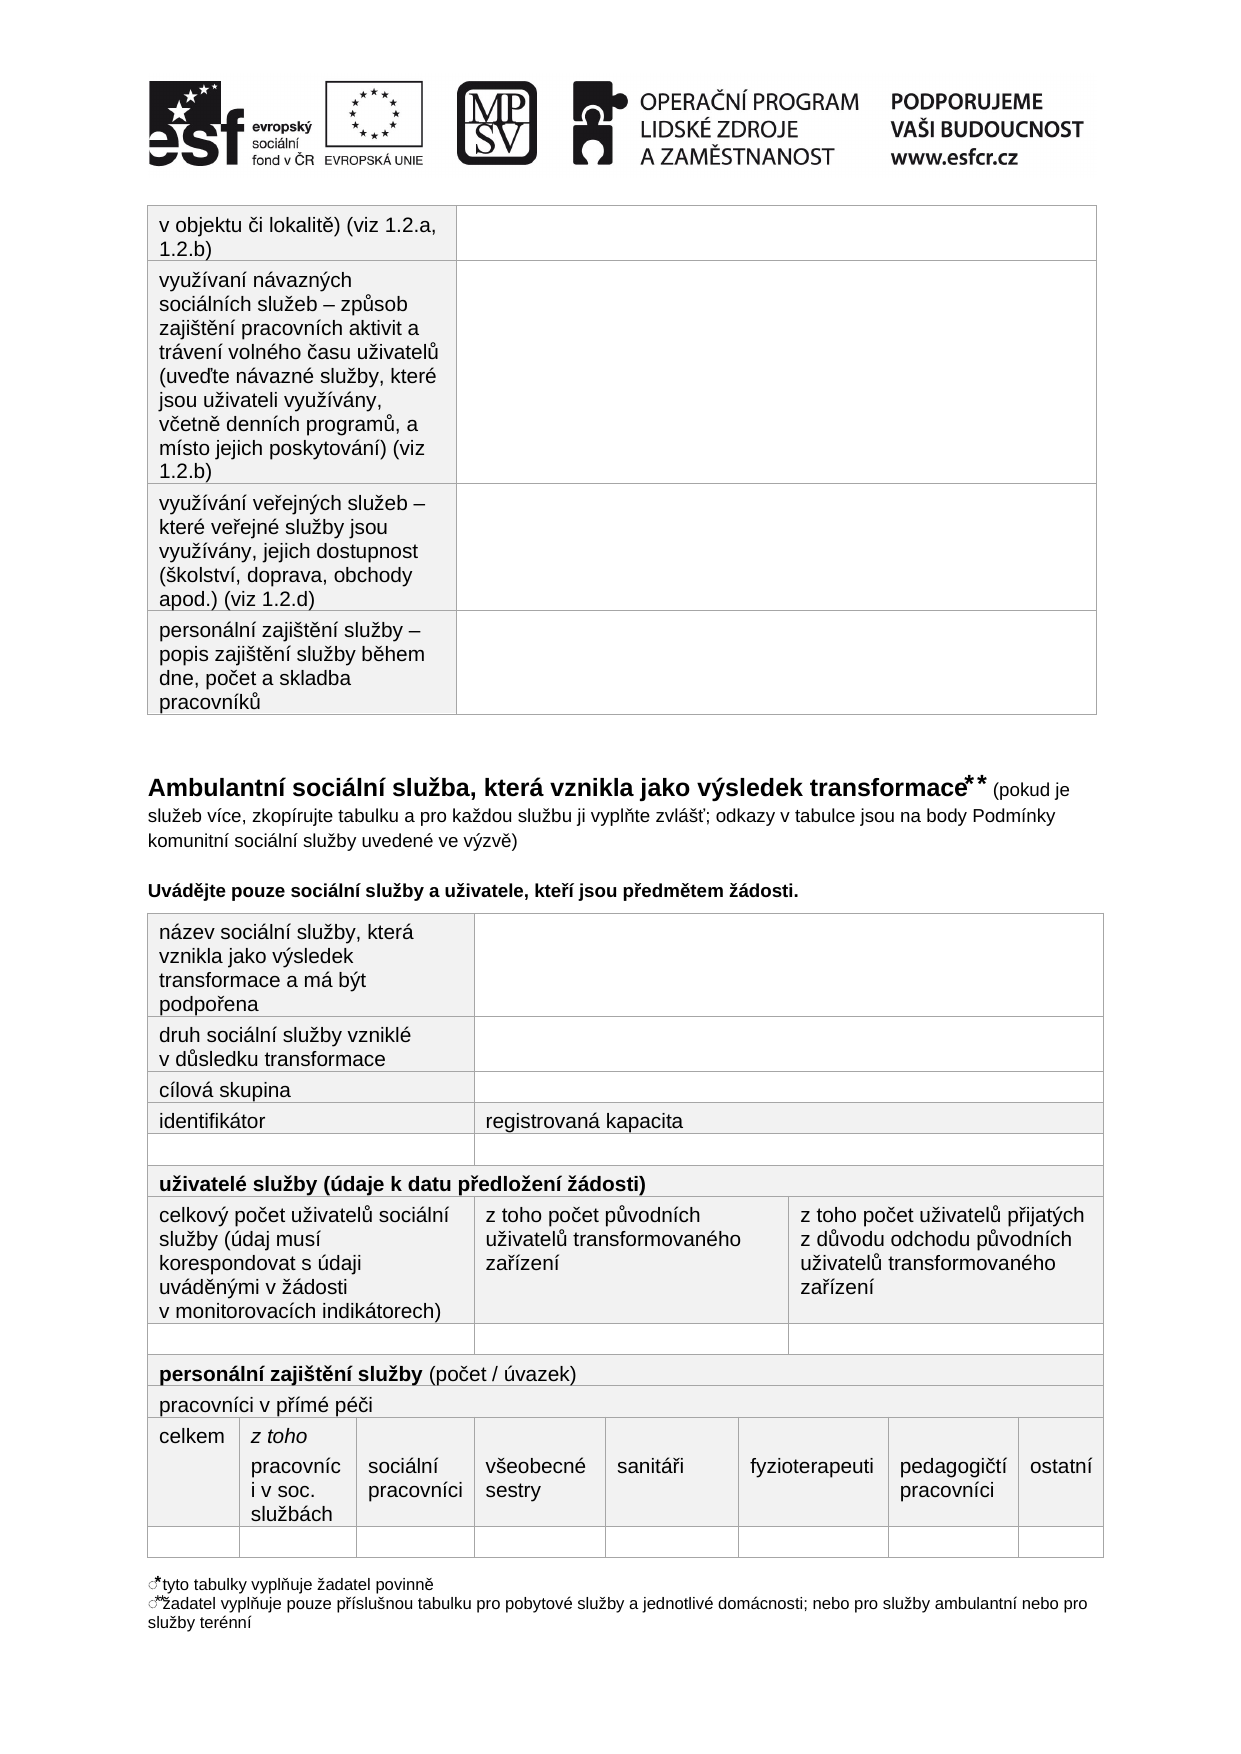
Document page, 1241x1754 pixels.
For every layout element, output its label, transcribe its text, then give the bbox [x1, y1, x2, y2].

table_cell celkem [148, 1418, 239, 1526]
table_cell z toho pracovníci v soc. službách [240, 1418, 356, 1526]
table_cell identifikátor [148, 1103, 474, 1133]
table_cell pedagogičtí pracovníci [889, 1418, 1018, 1526]
table_cell [357, 1527, 474, 1557]
table_cell [457, 206, 1096, 260]
table_cell [148, 1324, 474, 1354]
table_cell ostatní [1019, 1418, 1103, 1526]
table_cell [475, 1527, 605, 1557]
table_cell [1019, 1527, 1103, 1557]
table_header název sociální služby, která vznikla jako výsledek transformace a má být podpořena [148, 914, 474, 1016]
table_cell [606, 1527, 738, 1557]
table_cell personální zajištění služby (počet / úvazek) [148, 1355, 1103, 1385]
table_cell využívaní návazných sociálních služeb – způsob zajištění pracovních aktivit a trávení volného času uživatelů (uveďte návazné služby, které jsou uživateli využívány, včetně denních programů, a místo jejich poskytování) (viz 1.2.b) [148, 261, 456, 483]
table_cell [739, 1527, 888, 1557]
table_cell fyzioterapeuti [739, 1418, 888, 1526]
table_cell [457, 611, 1096, 713]
table_cell [789, 1324, 1103, 1354]
table_cell [240, 1527, 356, 1557]
table_cell sanitáři [606, 1418, 738, 1526]
table_cell uživatelé služby (údaje k datu předložení žádosti) [148, 1166, 1103, 1196]
table_cell cílová skupina [148, 1072, 474, 1102]
table_cell sociální pracovníci [357, 1418, 474, 1526]
table_cell [148, 1134, 474, 1164]
table_cell registrovaná kapacita [475, 1103, 1103, 1133]
table_cell [475, 1324, 788, 1354]
table_cell [889, 1527, 1018, 1557]
table_cell pracovníci v přímé péči [148, 1386, 1103, 1417]
table_cell [148, 1527, 239, 1557]
table_cell všeobecné sestry [475, 1418, 605, 1526]
table_header [475, 914, 1103, 1016]
table_cell využívání veřejných služeb – které veřejné služby jsou využívány, jejich dostupnost (školství, doprava, obchody apod.) (viz 1.2.d) [148, 484, 456, 610]
table_cell [475, 1072, 1103, 1102]
text Ambulantní sociální služba, která vznikla jako výsledek transformace⃰ ⃰ (pokud je služeb více, zkopírujte tabulku a pro každou službu ji vyplňte zvlášť; odkazy v tabulce jsou na body Podmínky komunitní sociální služby uvedené ve výzvě) [148, 773, 1093, 851]
picture [147, 73, 1098, 178]
table_cell personální zajištění služby – popis zajištění služby během dne, počet a skladba pracovníků [148, 611, 456, 713]
table_cell [457, 484, 1096, 610]
table_cell [475, 1017, 1103, 1071]
table_cell [457, 261, 1096, 483]
table_cell celkový počet uživatelů sociální služby (údaj musí korespondovat s údaji uváděnými v žádosti v monitorovacích indikátorech) [148, 1197, 474, 1323]
table_cell [475, 1134, 1103, 1164]
table_cell z toho počet uživatelů přijatých z důvodu odchodu původních uživatelů transformovaného zařízení [789, 1197, 1103, 1323]
table_cell druh sociální služby vzniklé v důsledku transformace [148, 1017, 474, 1071]
table_cell z toho počet původních uživatelů transformovaného zařízení [475, 1197, 788, 1323]
text Uvádějte pouze sociální služby a uživatele, kteří jsou předmětem žádosti. [148, 879, 1093, 901]
